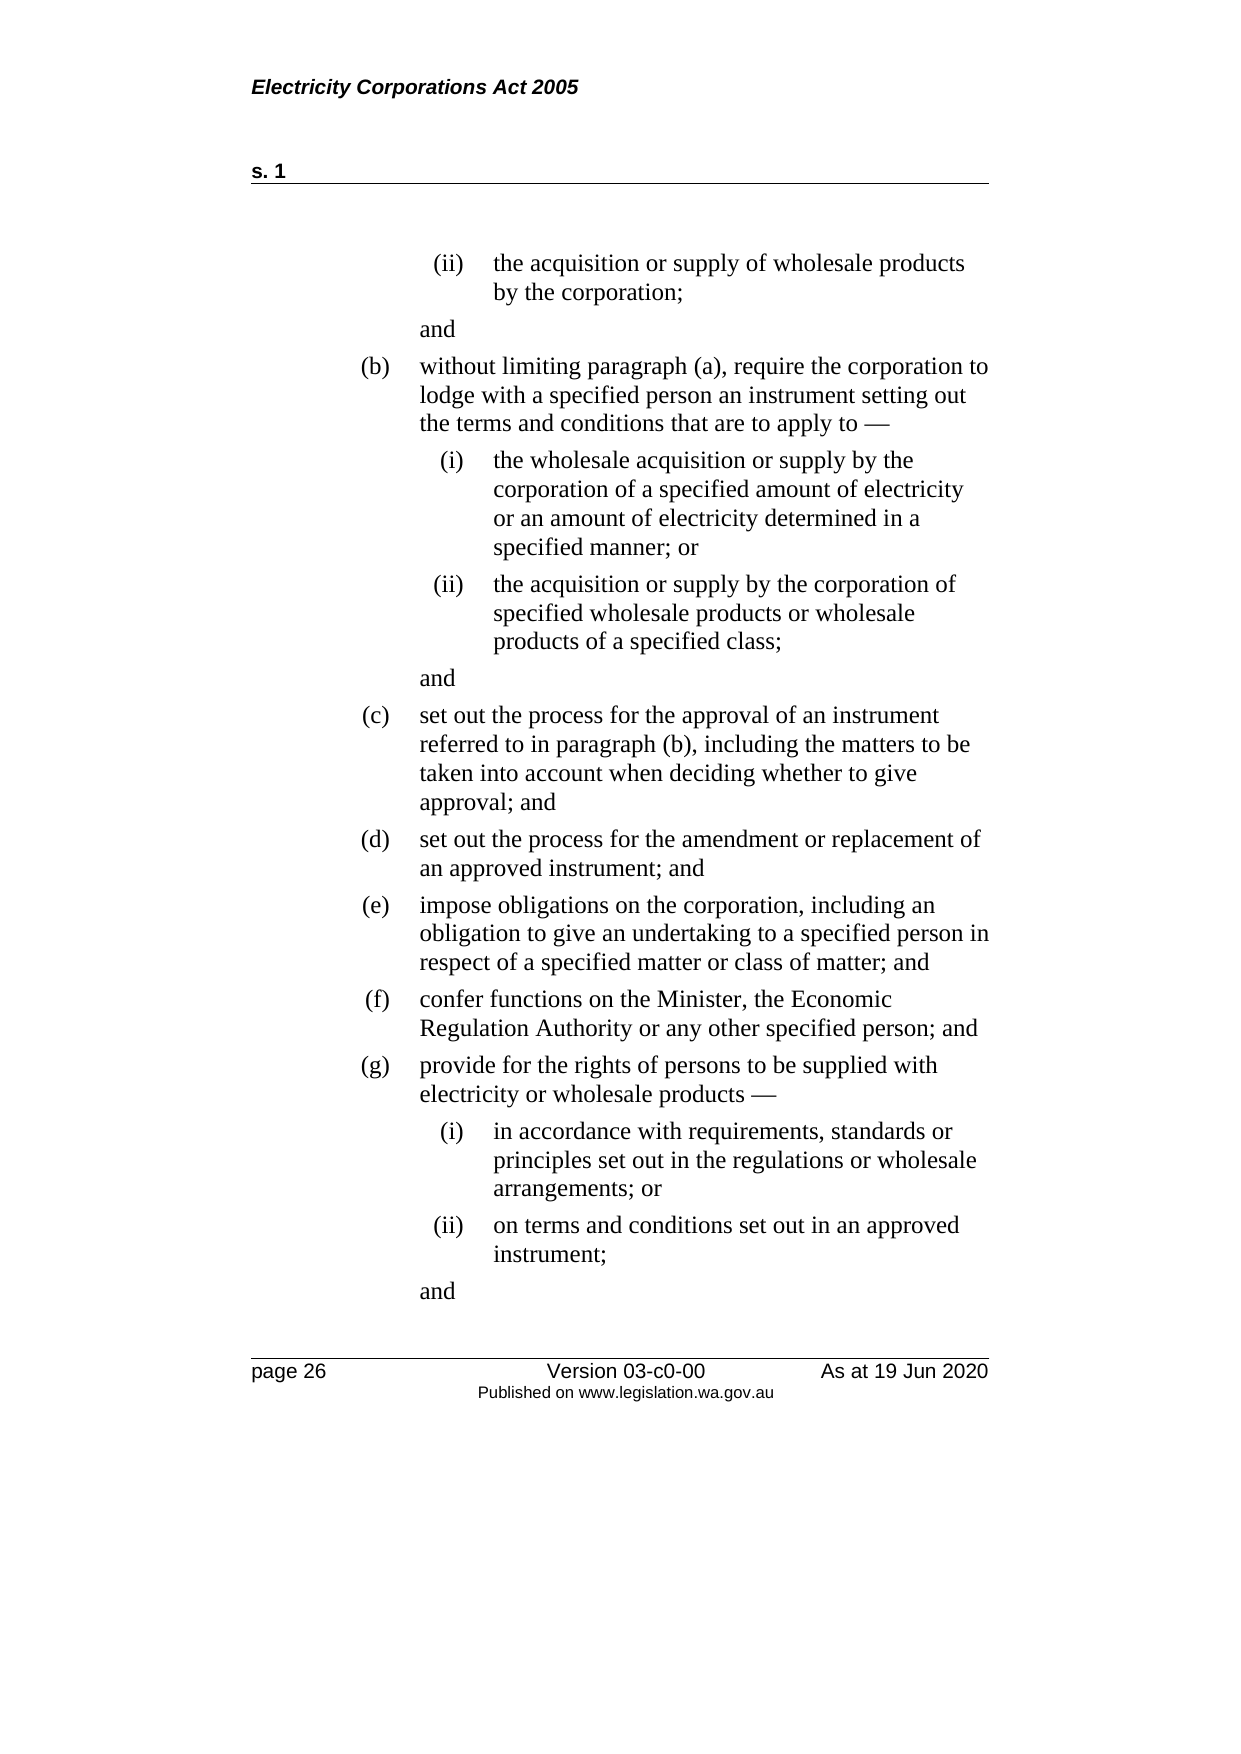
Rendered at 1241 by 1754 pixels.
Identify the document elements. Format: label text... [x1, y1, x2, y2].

text (ii) on terms and conditions set out in an approved instrument; [251, 1211, 989, 1268]
text and [251, 1276, 989, 1305]
text (f) confer functions on the Minister, the Economic Regulation Authority or any other specified person; and [251, 984, 989, 1042]
text (i) the wholesale acquisition or supply by the corporation of a specified amount of electricity or an amount of electricity determined in a specified manner; or [251, 446, 989, 561]
text (ii) the acquisition or supply by the corporation of specified wholesale products or wholesale products of a specified class; [251, 569, 989, 655]
text and [251, 663, 989, 692]
text (e) impose obligations on the corporation, including an obligation to give an undertaking to a specified person in respect of a specified matter or class of matter; and [251, 890, 989, 976]
text (b) without limiting paragraph (a), require the corporation to lodge with a specified person an instrument setting out the terms and conditions that are to apply to — [251, 351, 989, 437]
text (d) set out the process for the amendment or replacement of an approved instrument; and [251, 824, 989, 881]
text (ii) the acquisition or supply of wholesale products by the corporation; [251, 248, 989, 306]
text (i) in accordance with requirements, standards or principles set out in the regulations or wholesale arrangements; or [251, 1116, 989, 1202]
text (g) provide for the rights of persons to be supplied with electricity or wholesale products — [251, 1050, 989, 1108]
text (c) set out the process for the approval of an instrument referred to in paragraph (b), including the matters to be taken into account when deciding whether to give approval; and [251, 701, 989, 816]
text and [251, 314, 989, 343]
